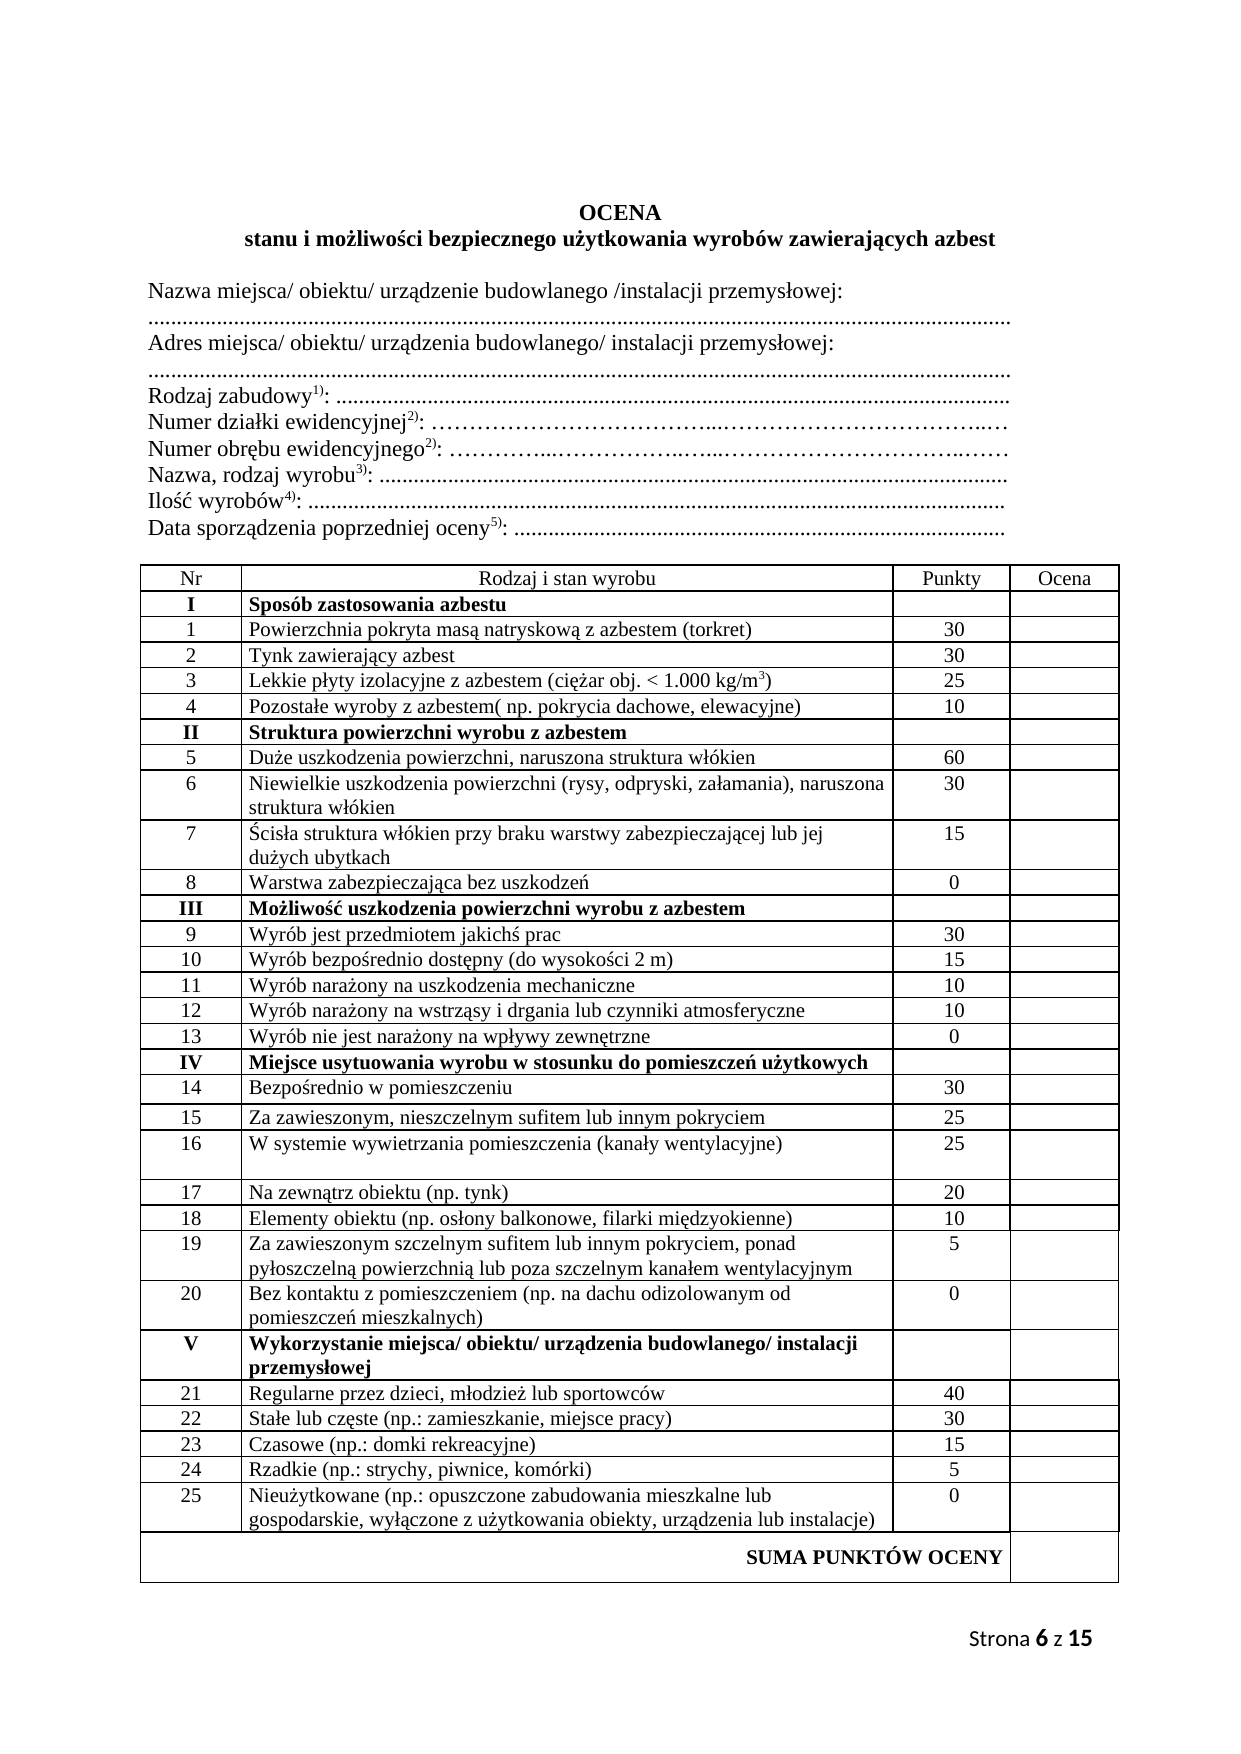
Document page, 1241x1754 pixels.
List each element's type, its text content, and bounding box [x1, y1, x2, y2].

table_cell 21 [141, 1381, 241, 1404]
table_cell 60 [894, 745, 1009, 769]
table_cell Możliwość uszkodzenia powierzchni wyrobu z azbestem [242, 896, 892, 920]
table_cell [1011, 947, 1118, 971]
table_cell [1011, 821, 1118, 869]
text OCENA [148, 199, 1093, 225]
table_cell [1011, 1231, 1118, 1279]
table_cell Duże uszkodzenia powierzchni, naruszona struktura włókien [242, 745, 892, 769]
table_cell 15 [894, 947, 1009, 971]
table_cell Elementy obiektu (np. osłony balkonowe, filarki międzyokienne) [242, 1206, 892, 1230]
table_cell [1011, 1381, 1118, 1404]
text stanu i możliwości bezpiecznego użytkowania wyrobów zawierających azbest [148, 225, 1093, 252]
table_cell IV [141, 1050, 241, 1074]
table_cell 25 [894, 1131, 1009, 1178]
table_cell [1011, 1532, 1118, 1582]
table_cell 11 [141, 973, 241, 997]
table_cell 30 [894, 643, 1009, 667]
table_cell [1011, 1024, 1118, 1048]
table_cell [1011, 1206, 1118, 1230]
table_cell Wyrób jest przedmiotem jakichś prac [242, 922, 892, 946]
table_cell [1011, 1432, 1118, 1456]
table_cell 25 [894, 1105, 1009, 1129]
table_cell 17 [141, 1180, 241, 1204]
table_header Ocena [1011, 566, 1118, 590]
table_cell 20 [894, 1180, 1009, 1204]
table_cell [894, 1050, 1009, 1074]
table_cell Lekkie płyty izolacyjne z azbestem (ciężar obj. < 1.000 kg/m3) [242, 668, 892, 692]
text Nazwa miejsca/ obiektu/ urządzenie budowlanego /instalacji przemysłowej: [148, 277, 1093, 303]
table_cell [1011, 745, 1118, 769]
table_cell 10 [894, 1206, 1009, 1230]
table_cell [1011, 1483, 1118, 1531]
table_cell Wyrób bezpośrednio dostępny (do wysokości ) [242, 947, 892, 971]
text Adres miejsca/ obiektu/ urządzenia budowlanego/ instalacji przemysłowej: [148, 329, 1093, 356]
table_cell 5 [894, 1231, 1010, 1279]
table_cell [1011, 922, 1118, 946]
table_cell [894, 592, 1009, 616]
table_cell 6 [141, 771, 241, 819]
table_cell Bezpośrednio w pomieszczeniu [242, 1075, 892, 1103]
table_cell 14 [141, 1075, 241, 1103]
table_cell 4 [141, 694, 241, 718]
table_cell 30 [894, 771, 1009, 819]
table_cell 5 [141, 745, 241, 769]
text Numer działki ewidencyjnej2): ………………………………...……………………………..… [148, 408, 1093, 435]
table_cell [1011, 643, 1118, 667]
table_cell [1011, 592, 1118, 616]
table_cell Wyrób narażony na wstrząsy i drgania lub czynniki atmosferyczne [242, 998, 892, 1022]
table_cell Nieużytkowane (np.: opuszczone zabudowania mieszkalne lub gospodarskie, wyłączone z użytkowania obiekty, urządzenia lub instalacje) [242, 1483, 892, 1531]
table_cell 12 [141, 998, 241, 1022]
table_cell Czasowe (np.: domki rekreacyjne) [242, 1432, 892, 1456]
table_cell V [141, 1331, 241, 1379]
table_cell 23 [141, 1432, 241, 1456]
table_cell [1011, 694, 1118, 718]
table_header Rodzaj i stan wyrobu [242, 566, 892, 590]
text ....................................................................................................................................................... [148, 356, 1093, 382]
table_cell [1011, 870, 1118, 894]
text Rodzaj zabudowy1): ...................................................................................................................... [148, 382, 1093, 408]
table_cell [894, 1331, 1010, 1379]
table_cell Regularne przez dzieci, młodzież lub sportowców [242, 1381, 892, 1404]
table_cell 30 [894, 1075, 1009, 1103]
text Ilość wyrobów4): .......................................................................................................................... [148, 487, 1093, 514]
table_cell [1011, 973, 1118, 997]
table_cell [1011, 1406, 1118, 1430]
table_cell 13 [141, 1024, 241, 1048]
table_cell 7 [141, 821, 241, 869]
table_cell 5 [894, 1457, 1009, 1481]
table_cell II [141, 720, 241, 744]
table_cell 15 [894, 1432, 1009, 1456]
table_cell 24 [141, 1457, 241, 1481]
table_cell [1011, 1330, 1118, 1379]
table_cell Miejsce usytuowania wyrobu w stosunku do pomieszczeń użytkowych [242, 1050, 892, 1074]
table_cell [1011, 1281, 1118, 1329]
table_cell [1011, 1050, 1118, 1074]
table_cell [1011, 1180, 1118, 1204]
table_cell 15 [141, 1105, 241, 1129]
text Data sporządzenia poprzedniej oceny5): ...................................................................................... [148, 514, 1093, 540]
table_cell Niewielkie uszkodzenia powierzchni (rysy, odpryski, załamania), naruszona struktura włókien [242, 771, 892, 819]
table_cell 30 [894, 922, 1009, 946]
table_cell Stałe lub częste (np.: zamieszkanie, miejsce pracy) [242, 1406, 892, 1430]
table_cell Za zawieszonym, nieszczelnym sufitem lub innym pokryciem [242, 1105, 892, 1129]
table_cell 2 [141, 643, 241, 667]
table_cell [1011, 998, 1118, 1022]
table_cell Sposób zastosowania azbestu [242, 592, 892, 616]
table_cell Ścisła struktura włókien przy braku warstwy zabezpieczającej lub jej dużych ubytkach [242, 821, 892, 869]
table_cell 8 [141, 870, 241, 894]
table_cell 15 [894, 821, 1009, 869]
table_cell 10 [894, 694, 1009, 718]
table_cell [894, 720, 1009, 744]
table_cell 0 [894, 1024, 1009, 1048]
table_cell [894, 896, 1009, 920]
text Nazwa, rodzaj wyrobu3): .............................................................................................................. [148, 461, 1093, 487]
table_cell [1011, 1457, 1118, 1481]
table_cell 10 [141, 947, 241, 971]
table_header Nr [141, 566, 241, 590]
table_cell 40 [894, 1381, 1009, 1404]
table_cell [1011, 1075, 1118, 1103]
table_cell Wyrób nie jest narażony na wpływy zewnętrzne [242, 1024, 892, 1048]
table_cell 9 [141, 922, 241, 946]
table_cell 0 [894, 1281, 1010, 1329]
table_cell [1011, 1131, 1118, 1178]
table_cell 10 [894, 973, 1009, 997]
table_cell [1011, 617, 1118, 641]
table_cell 18 [141, 1206, 241, 1230]
table_cell 3 [141, 668, 241, 692]
text Numer obrębu ewidencyjnego2): …………...……………..…...…………………………..…… [148, 435, 1093, 461]
table_cell 22 [141, 1406, 241, 1430]
table_cell 25 [141, 1483, 241, 1531]
table_cell Bez kontaktu z pomieszczeniem (np. na dachu odizolowanym od pomieszczeń mieszkalnych) [242, 1281, 892, 1329]
table_cell Tynk zawierający azbest [242, 643, 892, 667]
table_cell SUMA PUNKTÓW OCENY [141, 1533, 1010, 1582]
table_cell [1011, 896, 1118, 920]
table_cell Powierzchnia pokryta masą natryskową z azbestem (torkret) [242, 617, 892, 641]
table_cell 10 [894, 998, 1009, 1022]
table_cell 30 [894, 1406, 1009, 1430]
table_cell III [141, 896, 241, 920]
table_cell Za zawieszonym szczelnym sufitem lub innym pokryciem, ponad pyłoszczelną powierzchnią lub poza szczelnym kanałem wentylacyjnym [242, 1231, 892, 1279]
table_cell [1011, 1105, 1118, 1129]
table_cell I [141, 592, 241, 616]
table_cell Pozostałe wyroby z azbestem( np. pokrycia dachowe, elewacyjne) [242, 694, 892, 718]
table_cell 25 [894, 668, 1009, 692]
table_cell Na zewnątrz obiektu (np. tynk) [242, 1180, 892, 1204]
table_cell Rzadkie (np.: strychy, piwnice, komórki) [242, 1457, 892, 1481]
table_cell Wyrób narażony na uszkodzenia mechaniczne [242, 973, 892, 997]
table_cell 0 [894, 870, 1009, 894]
table_cell W systemie wywietrzania pomieszczenia (kanały wentylacyjne) [242, 1131, 892, 1178]
text ....................................................................................................................................................... [148, 303, 1093, 329]
table_cell Warstwa zabezpieczająca bez uszkodzeń [242, 870, 892, 894]
table_cell 1 [141, 617, 241, 641]
table_cell [1011, 668, 1118, 692]
table_cell 0 [894, 1483, 1009, 1531]
table_cell 30 [894, 617, 1009, 641]
table_cell 19 [141, 1231, 241, 1279]
table_cell Struktura powierzchni wyrobu z azbestem [242, 720, 892, 744]
table_cell [1011, 720, 1118, 744]
table_cell 20 [141, 1281, 241, 1329]
table_cell 16 [141, 1131, 241, 1178]
table_cell [1011, 771, 1118, 819]
table_header Punkty [894, 566, 1009, 590]
table_cell Wykorzystanie miejsca/ obiektu/ urządzenia budowlanego/ instalacji przemysłowej [242, 1331, 892, 1379]
